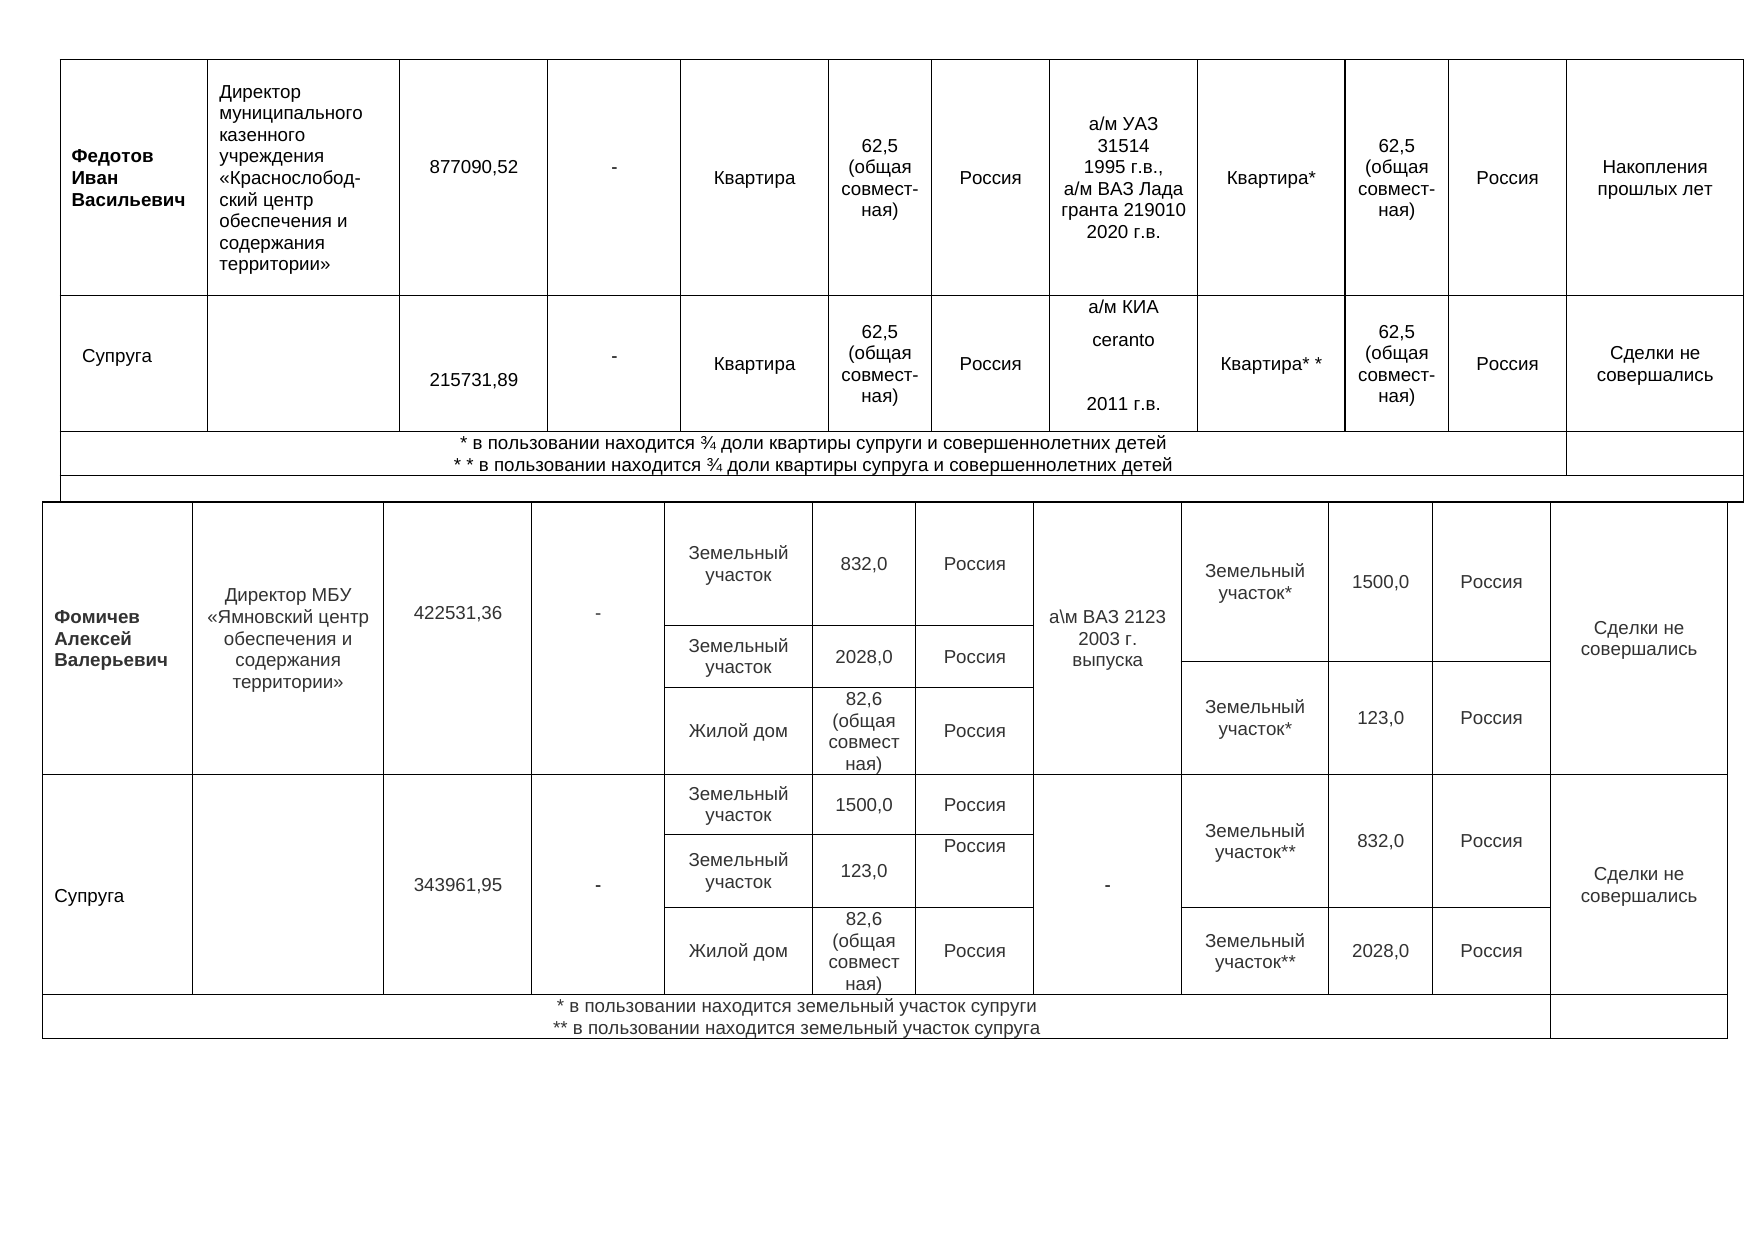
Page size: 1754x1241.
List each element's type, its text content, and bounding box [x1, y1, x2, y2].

table_cell Супруга [61, 296, 207, 431]
table_cell Земельный участок [665, 775, 812, 833]
table_cell Россия [916, 688, 1033, 774]
table_header а/м УАЗ 31514 1995 г.в., а/м ВАЗ Лада гранта 219010 2020 г.в. [1050, 60, 1197, 295]
table_cell Жилой дом [665, 908, 812, 994]
table_cell Россия [916, 503, 1033, 625]
table_cell Сделки не совершались [1551, 503, 1727, 774]
table_cell - [532, 503, 664, 774]
table_cell [1567, 432, 1743, 475]
table_cell Россия [1433, 503, 1550, 661]
table_cell 343961,95 [384, 775, 531, 994]
table_header 62,5 (общая совмест-ная) [1346, 60, 1448, 295]
table_cell Россия [916, 908, 1033, 994]
table_cell а\м ВАЗ 2123 . выпуска [1034, 503, 1181, 774]
table_cell - [532, 775, 664, 994]
table_cell Россия [1433, 775, 1550, 907]
table_header Россия [1449, 60, 1566, 295]
table_cell - [548, 296, 680, 431]
table_cell 62,5 (общая совмест-ная) [1346, 296, 1448, 431]
table_cell 1500,0 [813, 775, 915, 833]
table_cell 832,0 [1329, 775, 1432, 907]
table_cell Директор МБУ «Ямновский центр обеспечения и содержания территории» [193, 503, 383, 774]
table_cell Россия [1449, 296, 1566, 431]
table_header Россия [932, 60, 1049, 295]
table_cell 123,0 [1329, 662, 1432, 774]
table_cell 123,0 [813, 835, 915, 907]
table_header 877090,52 [400, 60, 547, 295]
table_cell 82,6 (общая совместная) [813, 908, 915, 994]
table_cell [193, 775, 383, 994]
table_header Директор муниципального казенного учреждения «Краснослобод-ский центр обеспечения и содержания территории» [208, 60, 399, 295]
table_cell Россия [1433, 662, 1550, 774]
table_header Квартира [681, 60, 828, 295]
table_cell Фомичев Алексей Валерьевич [43, 503, 192, 774]
table_cell а/м КИА ceranto 2011 г.в. [1050, 296, 1197, 431]
table_cell 215731,89 [400, 296, 547, 431]
table_cell Земельный участок** [1182, 775, 1328, 907]
table_cell Сделки не совершались [1551, 775, 1727, 994]
table_cell Жилой дом [665, 688, 812, 774]
table_cell Россия [916, 626, 1033, 687]
table_cell 62,5 (общая совмест-ная) [829, 296, 931, 431]
table_cell 422531,36 [384, 503, 531, 774]
table_cell Земельный участок** [1182, 908, 1328, 994]
table_cell 832,0 [813, 503, 915, 625]
table_cell [61, 476, 1743, 501]
table_cell 1500,0 [1329, 503, 1432, 661]
table_cell Земельный участок [665, 835, 812, 907]
table_cell Земельный участок* [1182, 662, 1328, 774]
table_header Квартира* [1198, 60, 1344, 295]
table_cell Квартира [681, 296, 828, 431]
table_header Накопления прошлых лет [1567, 60, 1743, 295]
table_header 62,5 (общая совмест-ная) [829, 60, 931, 295]
table_cell 82,6 (общая совместная) [813, 688, 915, 774]
table_cell Россия [916, 835, 1033, 907]
table_cell Россия [1433, 908, 1550, 994]
table_cell Земельный участок [665, 626, 812, 687]
table_cell * в пользовании находится земельный участок супруги ** в пользовании находится земельный участок супруга [43, 995, 1550, 1038]
table_cell 2028,0 [1329, 908, 1432, 994]
table_cell [1551, 995, 1727, 1038]
table_cell Россия [932, 296, 1049, 431]
table_cell Земельный участок* [1182, 503, 1328, 661]
table_cell 2028,0 [813, 626, 915, 687]
table_header - [548, 60, 680, 295]
table_cell Сделки не совершались [1567, 296, 1743, 431]
table_header Федотов Иван Васильевич [61, 60, 207, 295]
table_cell * в пользовании находится ¾ доли квартиры супруги и совершеннолетних детей * * в пользовании находится ¾ доли квартиры супруга и совершеннолетних детей [61, 432, 1566, 475]
table_cell Россия [916, 775, 1033, 833]
table_cell Квартира* * [1198, 296, 1344, 431]
table_cell Земельный участок [665, 503, 812, 625]
table_cell Супруга [43, 775, 192, 994]
table_cell - [1034, 775, 1181, 994]
table_cell [208, 296, 399, 431]
